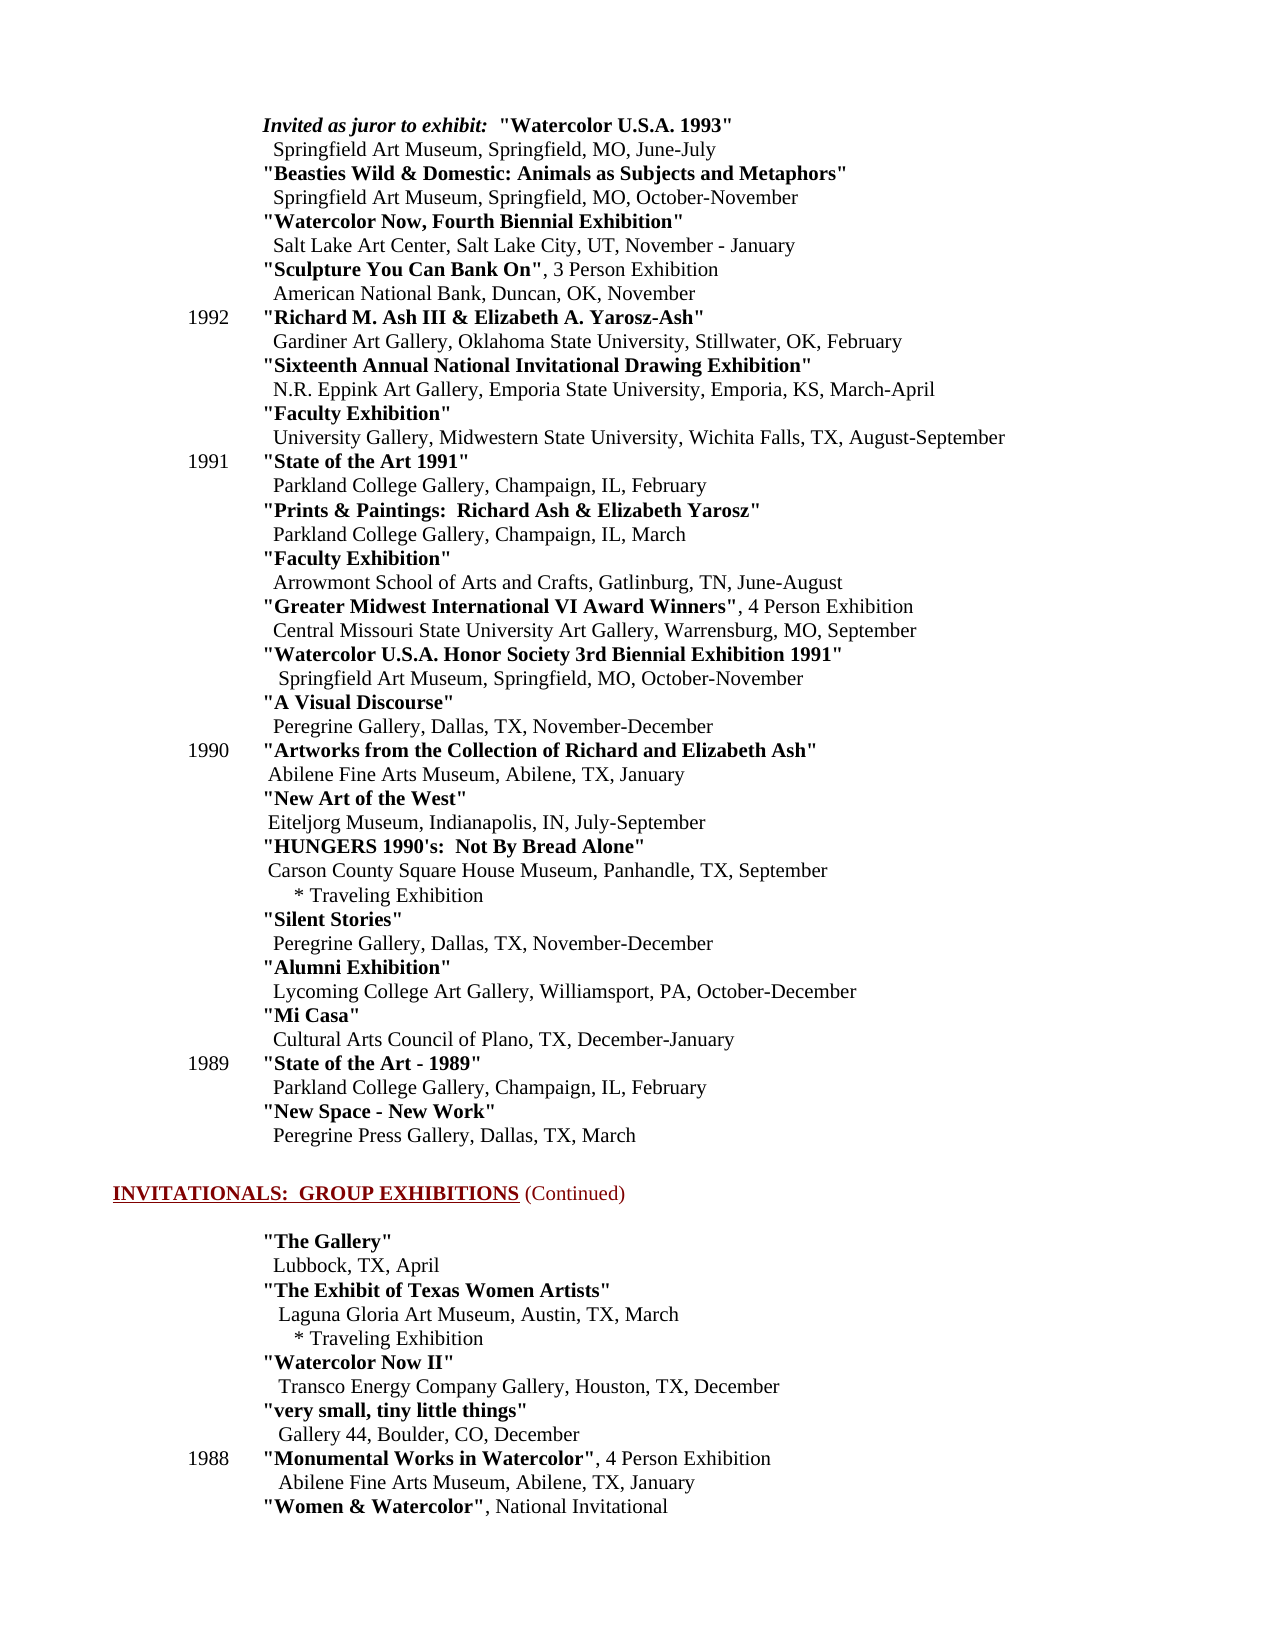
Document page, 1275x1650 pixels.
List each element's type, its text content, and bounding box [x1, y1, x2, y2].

text Peregrine Gallery, Dallas, TX, November-December [112, 931, 1200, 955]
text Abilene Fine Arts Museum, Abilene, TX, January [112, 1470, 1200, 1494]
text "The Exhibit of Texas Women Artists" [187, 1277, 1200, 1302]
text "Sculpture You Can Bank On", 3 Person Exhibition [112, 257, 1200, 281]
text * Traveling Exhibition [112, 1326, 1200, 1350]
text "New Space - New Work" [187, 1099, 1200, 1123]
text 1992 "Richard M. Ash III & Elizabeth A. Yarosz-Ash" [112, 305, 1200, 329]
text 1991 "State of the Art 1991" [112, 449, 1200, 473]
text "A Visual Discourse" [112, 690, 1200, 714]
text Springfield Art Museum, Springfield, MO, October-November [112, 666, 1200, 690]
text Central Missouri State University Art Gallery, Warrensburg, MO, September [112, 618, 1200, 642]
text "Greater Midwest International VI Award Winners", 4 Person Exhibition [112, 594, 1200, 618]
text INVITATIONALS: GROUP EXHIBITIONS (Continued) [112, 1181, 1200, 1205]
text Peregrine Gallery, Dallas, TX, November-December [112, 714, 1200, 738]
text "very small, tiny little things" [112, 1398, 1200, 1422]
text Cultural Arts Council of Plano, TX, December-January [112, 1027, 1200, 1051]
text Gallery 44, Boulder, CO, December [112, 1422, 1200, 1446]
text "New Art of the West" [112, 786, 1200, 810]
text "Prints & Paintings: Richard Ash & Elizabeth Yarosz" [112, 497, 1200, 522]
text Peregrine Press Gallery, Dallas, TX, March [112, 1123, 1200, 1147]
text N.R. Eppink Art Gallery, Emporia State University, Emporia, KS, March-April [112, 377, 1200, 401]
text Laguna Gloria Art Museum, Austin, TX, March [112, 1302, 1200, 1326]
text Springfield Art Museum, Springfield, MO, October-November [112, 185, 1200, 209]
text "Watercolor Now II" [112, 1350, 1200, 1374]
text "Mi Casa" [112, 1003, 1200, 1027]
text "Alumni Exhibition" [112, 955, 1200, 979]
text American National Bank, Duncan, OK, November [112, 281, 1200, 305]
text 1988 "Monumental Works in Watercolor", 4 Person Exhibition [112, 1446, 1200, 1470]
text Parkland College Gallery, Champaign, IL, February [112, 473, 1200, 497]
text "HUNGERS 1990's: Not By Bread Alone" [112, 834, 1200, 858]
text * Traveling Exhibition [112, 882, 1200, 907]
text Lycoming College Art Gallery, Williamsport, PA, October-December [112, 979, 1200, 1003]
text Springfield Art Museum, Springfield, MO, June-July [112, 137, 1200, 161]
text "Sixteenth Annual National Invitational Drawing Exhibition" [112, 353, 1200, 377]
text Carson County Square House Museum, Panhandle, TX, September [112, 858, 1200, 882]
text Parkland College Gallery, Champaign, IL, February [112, 1075, 1200, 1099]
text "Beasties Wild & Domestic: Animals as Subjects and Metaphors" [112, 161, 1200, 185]
text 1990 "Artworks from the Collection of Richard and Elizabeth Ash" [112, 738, 1200, 762]
text "Watercolor Now, Fourth Biennial Exhibition" [112, 209, 1200, 233]
text 1989 "State of the Art - 1989" [112, 1051, 1200, 1075]
text "The Gallery" [112, 1229, 1200, 1253]
text Abilene Fine Arts Museum, Abilene, TX, January [112, 762, 1200, 786]
text "Faculty Exhibition" [112, 401, 1200, 425]
text Arrowmont School of Arts and Crafts, Gatlinburg, TN, June-August [112, 570, 1200, 594]
text Salt Lake Art Center, Salt Lake City, UT, November - January [112, 233, 1200, 257]
text Transco Energy Company Gallery, Houston, TX, December [112, 1374, 1200, 1398]
text "Watercolor U.S.A. Honor Society 3rd Biennial Exhibition 1991" [112, 642, 1200, 666]
text "Faculty Exhibition" [112, 546, 1200, 570]
text Parkland College Gallery, Champaign, IL, March [112, 522, 1200, 546]
text Lubbock, TX, April [112, 1253, 1200, 1277]
text Eiteljorg Museum, Indianapolis, IN, July-September [112, 810, 1200, 834]
text "Women & Watercolor", National Invitational [112, 1494, 1200, 1518]
text University Gallery, Midwestern State University, Wichita Falls, TX, August-September [112, 425, 1200, 449]
text Gardiner Art Gallery, Oklahoma State University, Stillwater, OK, February [112, 329, 1200, 353]
text "Silent Stories" [112, 907, 1200, 931]
text Invited as juror to exhibit: "Watercolor U.S.A. 1993" [112, 112, 1200, 137]
